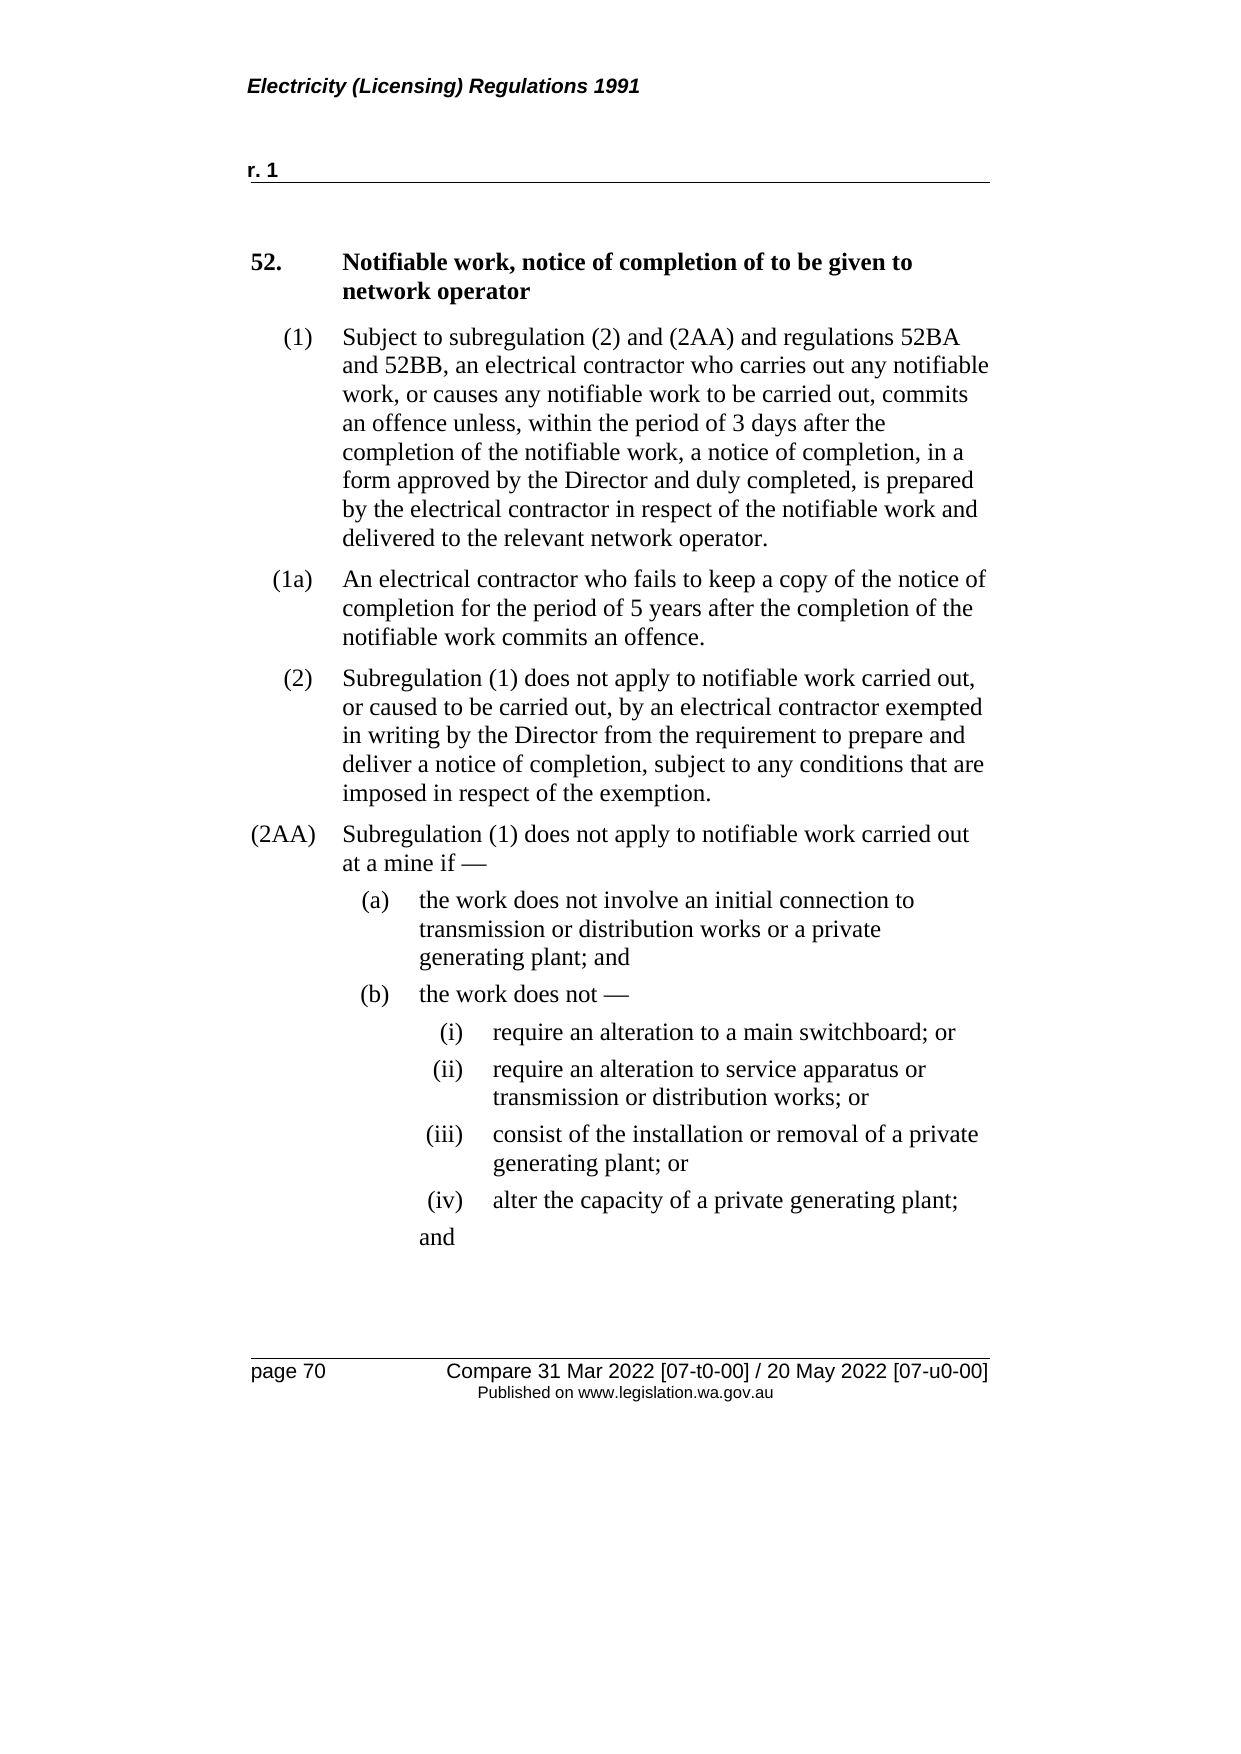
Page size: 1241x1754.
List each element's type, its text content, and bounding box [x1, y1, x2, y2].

text (iii) consist of the installation or removal of a private generating plant; or [251, 1119, 990, 1177]
text (i) require an alteration to a main switchboard; or [251, 1017, 990, 1045]
text (1) Subject to subregulation (2) and (2AA) and regulations 52BA and 52BB, an electrical contractor who carries out any notifiable work, or causes any notifiable work to be carried out, commits an offence unless, within the period of 3 days after the completion of the notifiable work, a notice of completion, in a form approved by the Director and duly completed, is prepared by the electrical contractor in respect of the notifiable work and delivered to the relevant network operator. [251, 322, 990, 552]
text (2AA) Subregulation (1) does not apply to notifiable work carried out at a mine if — [251, 819, 990, 877]
text (2) Subregulation (1) does not apply to notifiable work carried out, or caused to be carried out, by an electrical contractor exempted in writing by the Director from the requirement to prepare and deliver a notice of completion, subject to any conditions that are imposed in respect of the exemption. [251, 663, 990, 807]
text (a) the work does not involve an initial connection to transmission or distribution works or a private generating plant; and [251, 885, 990, 971]
text and [251, 1222, 990, 1251]
text (ii) require an alteration to service apparatus or transmission or distribution works; or [251, 1054, 990, 1111]
text (iv) alter the capacity of a private generating plant; [251, 1185, 990, 1214]
subtitle 52. Notifiable work, notice of completion of to be given to network operator [251, 247, 990, 305]
text (b) the work does not — [251, 979, 990, 1008]
text (1a) An electrical contractor who fails to keep a copy of the notice of completion for the period of 5 years after the completion of the notifiable work commits an offence. [251, 564, 990, 650]
